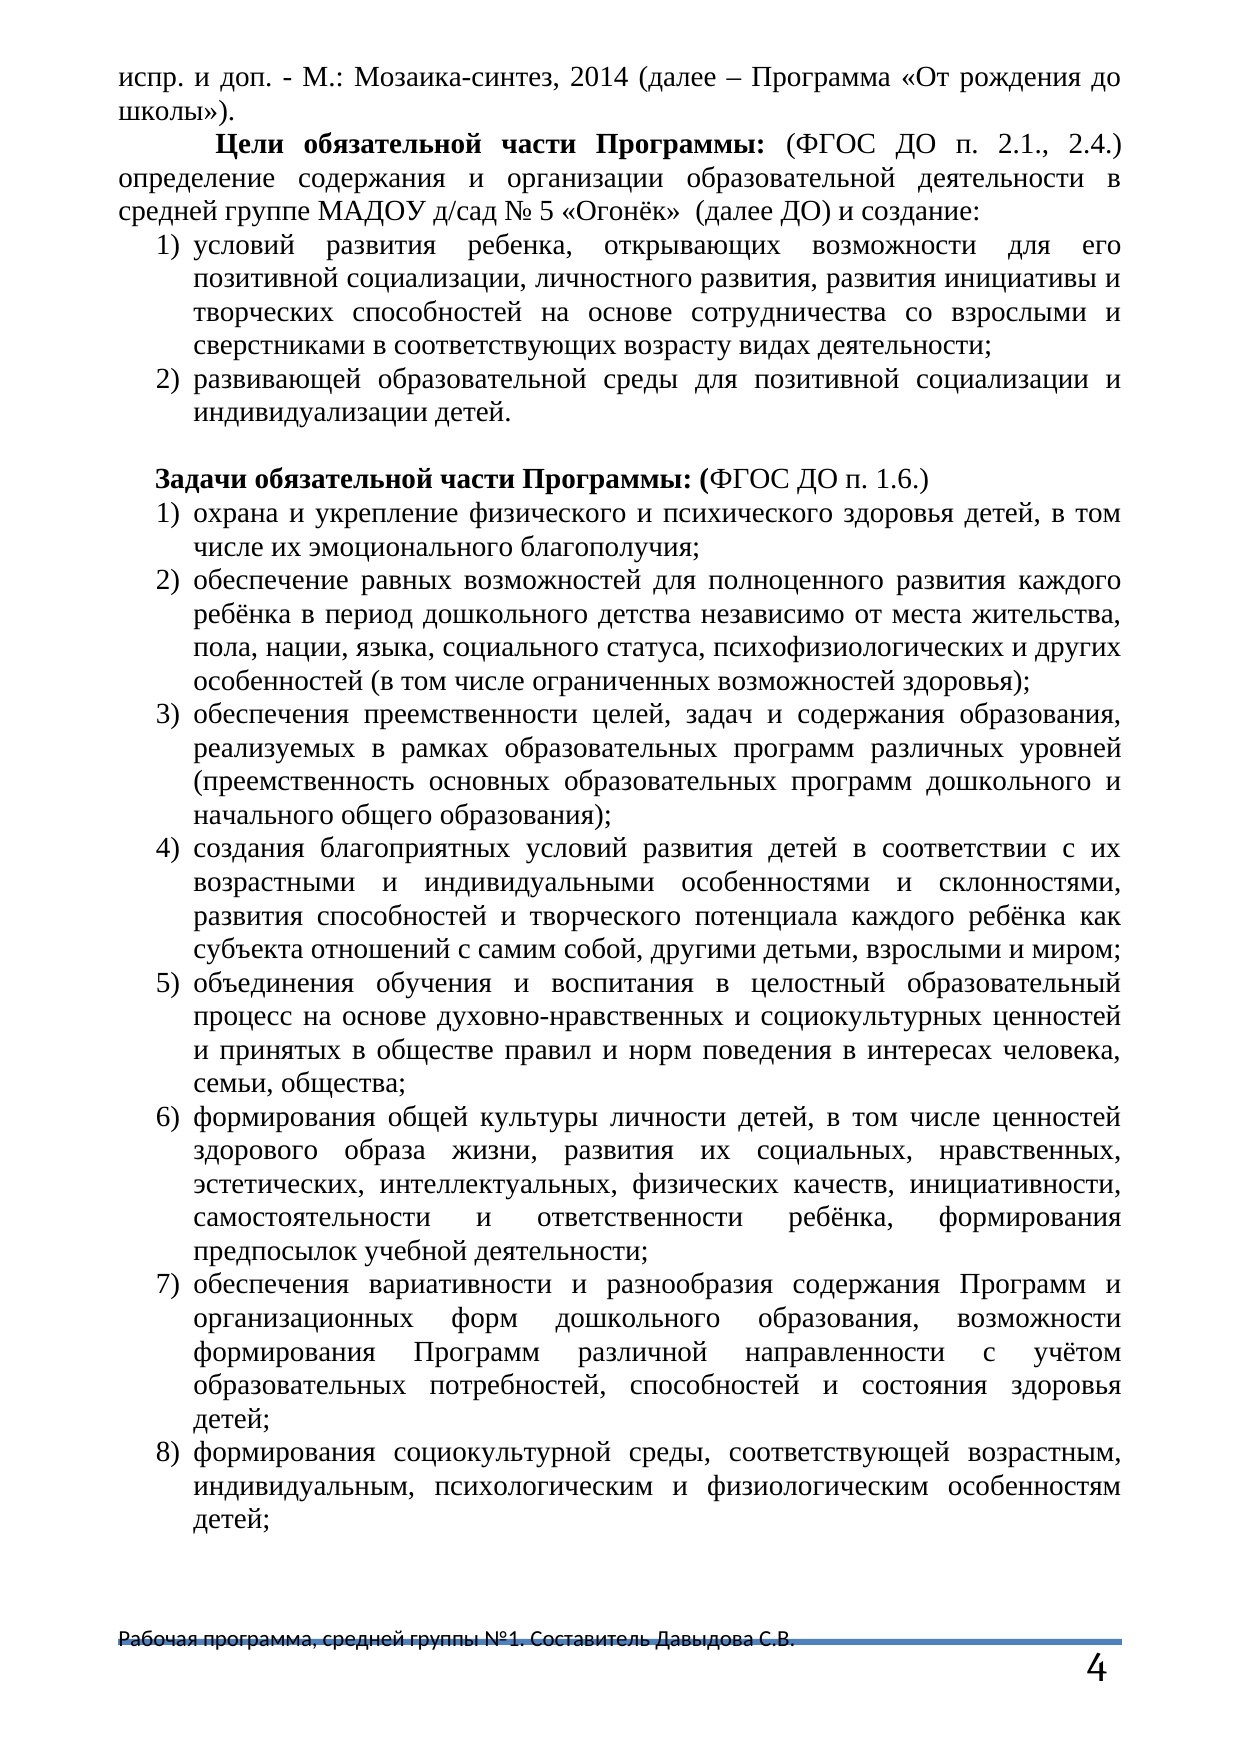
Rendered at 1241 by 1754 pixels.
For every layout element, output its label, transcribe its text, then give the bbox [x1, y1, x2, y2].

list объединения обучения и воспитания в целостный образовательный процесс на основе духовно-нравственных и социокультурных ценностей и принятых в обществе правил и норм поведения в интересах человека, семьи, общества; [156, 965, 1122, 1099]
text Цели обязательной части Программы: (ФГОС ДО п. 2.1., 2.4.) определение содержания и организации образовательной деятельности в средней группе МАДОУ д/сад № 5 «Огонёк» (далее ДО) и создание: [118, 126, 1122, 227]
text Задачи обязательной части Программы: (ФГОС ДО п. 1.6.) [118, 462, 1122, 495]
list обеспечение равных возможностей для полноценного развития каждого ребёнка в период дошкольного детства независимо от места жительства, пола, нации, языка, социального статуса, психофизиологических и других особенностей (в том числе ограниченных возможностей здоровья); [156, 562, 1122, 696]
list обеспечения преемственности целей, задач и содержания образования, реализуемых в рамках образовательных программ различных уровней (преемственность основных образовательных программ дошкольного и начального общего образования); [156, 696, 1122, 831]
list охрана и укрепление физического и психического здоровья детей, в том числе их эмоционального благополучия; [156, 495, 1122, 562]
list условий развития ребенка, открывающих возможности для его позитивной социализации, личностного развития, развития инициативы и творческих способностей на основе сотрудничества со взрослыми и сверстниками в соответствующих возрасту видах деятельности; [156, 227, 1122, 361]
list формирования социокультурной среды, соответствующей возрастным, индивидуальным, психологическим и физиологическим особенностям детей; [156, 1434, 1122, 1535]
list формирования общей культуры личности детей, в том числе ценностей здорового образа жизни, развития их социальных, нравственных, эстетических, интеллектуальных, физических качеств, инициативности, самостоятельности и ответственности ребёнка, формирования предпосылок учебной деятельности; [156, 1099, 1122, 1267]
list развивающей образовательной среды для позитивной социализации и индивидуализации детей. [156, 361, 1122, 428]
list создания благоприятных условий развития детей в соответствии с их возрастными и индивидуальными особенностями и склонностями, развития способностей и творческого потенциала каждого ребёнка как субъекта отношений с самим собой, другими детьми, взрослыми и миром; [156, 831, 1122, 965]
list обеспечения вариативности и разнообразия содержания Программ и организационных форм дошкольного образования, возможности формирования Программ различной направленности с учётом образовательных потребностей, способностей и состояния здоровья детей; [156, 1267, 1122, 1434]
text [118, 59, 1122, 126]
